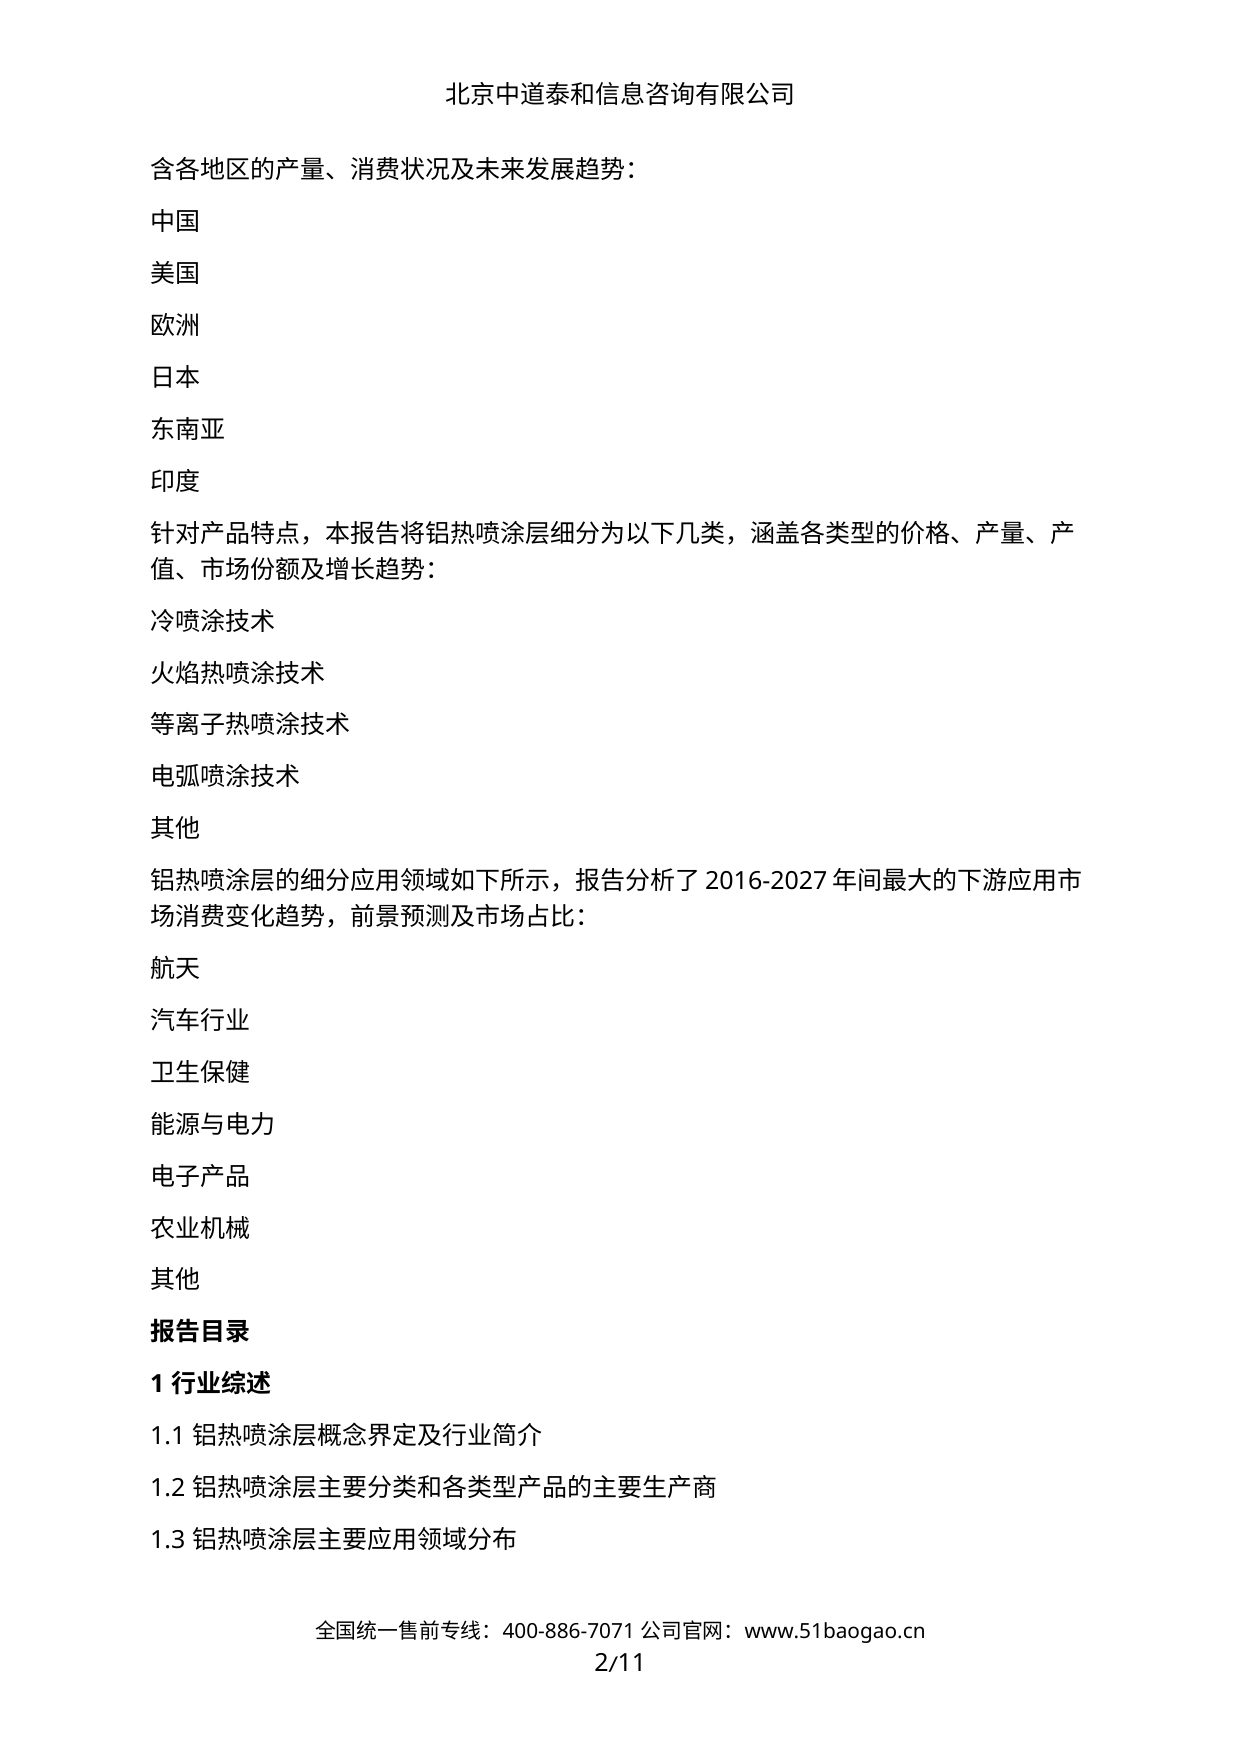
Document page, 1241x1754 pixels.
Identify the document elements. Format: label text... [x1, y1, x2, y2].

text 农业机械 [150, 1208, 1090, 1244]
text 1 行业综述 [150, 1364, 1090, 1400]
text 火焰热喷涂技术 [150, 653, 1090, 689]
text 卫生保健 [150, 1052, 1090, 1089]
text 航天 [150, 949, 1090, 985]
text 报告目录 [150, 1312, 1090, 1348]
text 冷喷涂技术 [150, 601, 1090, 637]
text 电子产品 [150, 1156, 1090, 1192]
text 印度 [150, 461, 1090, 497]
text 等离子热喷涂技术 [150, 705, 1090, 741]
text 1.2 铝热喷涂层主要分类和各类型产品的主要生产商 [150, 1467, 1090, 1504]
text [150, 150, 1090, 186]
text 1.3 铝热喷涂层主要应用领域分布 [150, 1519, 1090, 1556]
text 电弧喷涂技术 [150, 757, 1090, 793]
text 针对产品特点，本报告将铝热喷涂层细分为以下几类，涵盖各类型的价格、产量、产值、市场份额及增长趋势： [150, 513, 1090, 586]
text 美国 [150, 254, 1090, 290]
text 中国 [150, 202, 1090, 238]
text 其他 [150, 1260, 1090, 1296]
text 东南亚 [150, 409, 1090, 446]
text 铝热喷涂层的细分应用领域如下所示，报告分析了2016-2027年间最大的下游应用市场消费变化趋势，前景预测及市场占比： [150, 861, 1090, 933]
text 其他 [150, 809, 1090, 845]
text 欧洲 [150, 306, 1090, 342]
text 能源与电力 [150, 1104, 1090, 1141]
text 日本 [150, 357, 1090, 394]
text 1.1 铝热喷涂层概念界定及行业简介 [150, 1416, 1090, 1452]
text 汽车行业 [150, 1001, 1090, 1037]
